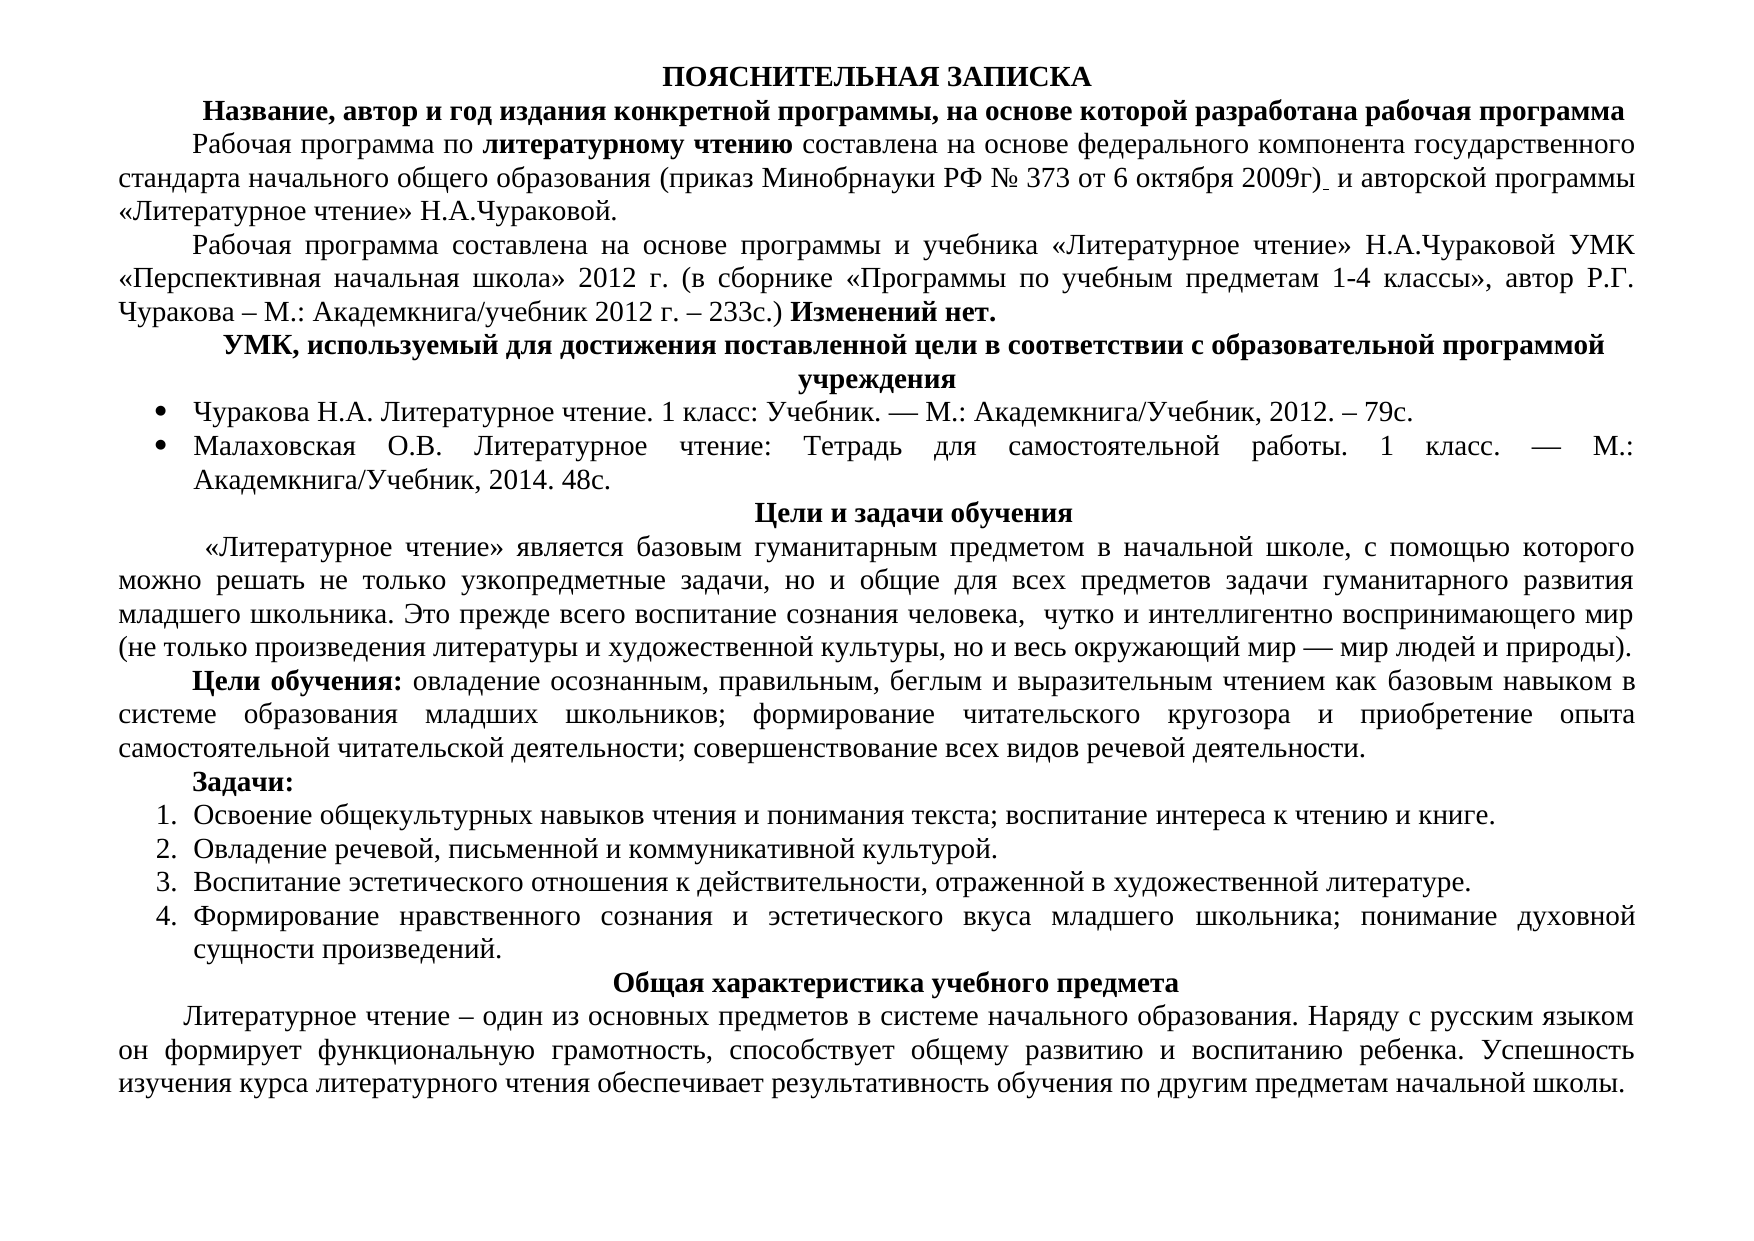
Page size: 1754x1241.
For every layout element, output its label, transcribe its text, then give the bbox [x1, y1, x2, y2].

text ПОЯСНИТЕЛЬНАЯ ЗАПИСКА [118, 59, 1636, 93]
text Общая характеристика учебного предмета [156, 965, 1636, 998]
text «Литературное чтение» является базовым гуманитарным предметом в начальной школе, с помощью которого можно решать не только узкопредметные задачи, но и общие для всех предметов задачи гуманитарного развития младшего школьника. Это прежде всего воспитание сознания человека, чутко и интеллигентно воспринимающего мир (не только произведения литературы и художественной культуры, но и весь окружающий мир — мир людей и природы). [118, 529, 1636, 663]
list Чуракова Н.А. Литературное чтение. 1 класс: Учебник. — М.: Академкнига/Учебник, 2012. – 79с. [156, 394, 1636, 428]
list Формирование нравственного сознания и эстетического вкуса младшего школьника; понимание духовной сущности произведений. [156, 898, 1636, 965]
text Название, автор и год издания конкретной программы, на основе которой разработана рабочая программа [118, 93, 1636, 126]
text Рабочая программа составлена на основе программы и учебника «Литературное чтение» Н.А.Чураковой УМК «Перспективная начальная школа» 2012 г. (в сборнике «Программы по учебным предметам 1-4 классы», автор Р.Г. Чуракова – М.: Академкнига/учебник 2012 г. – 233с.) Изменений нет. [118, 227, 1636, 327]
text Цели обучения: овладение осознанным, правильным, беглым и выразительным чтением как базовым навыком в системе образования младших школьников; формирование читательского кругозора и приобретение опыта самостоятельной читательской деятельности; совершенствование всех видов речевой деятельности. [118, 663, 1636, 764]
list Воспитание эстетического отношения к действительности, отраженной в художественной литературе. [156, 864, 1636, 898]
list Малаховская О.В. Литературное чтение: Тетрадь для самостоятельной работы. 1 класс. — М.: Академкнига/Учебник, 2014. 48с. [156, 428, 1636, 495]
text Цели и задачи обучения [118, 495, 1636, 529]
text Литературное чтение – один из основных предметов в системе начального образования. Наряду с русским языком он формирует функциональную грамотность, способствует общему развитию и воспитанию ребенка. Успешность изучения курса литературного чтения обеспечивает результативность обучения по другим предметам начальной школы. [118, 998, 1636, 1099]
text Задачи: [118, 764, 1636, 797]
text Рабочая программа по литературному чтению составлена на основе федерального компонента государственного стандарта начального общего образования (приказ Минобрнауки РФ № 373 от 6 октября 2009г) и авторской программы «Литературное чтение» Н.А.Чураковой. [118, 126, 1636, 227]
list Овладение речевой, письменной и коммуникативной культурой. [156, 831, 1636, 864]
list Освоение общекультурных навыков чтения и понимания текста; воспитание интереса к чтению и книге. [156, 797, 1636, 831]
text УМК, используемый для достижения поставленной цели в соответствии с образовательной программой учреждения [118, 327, 1636, 394]
